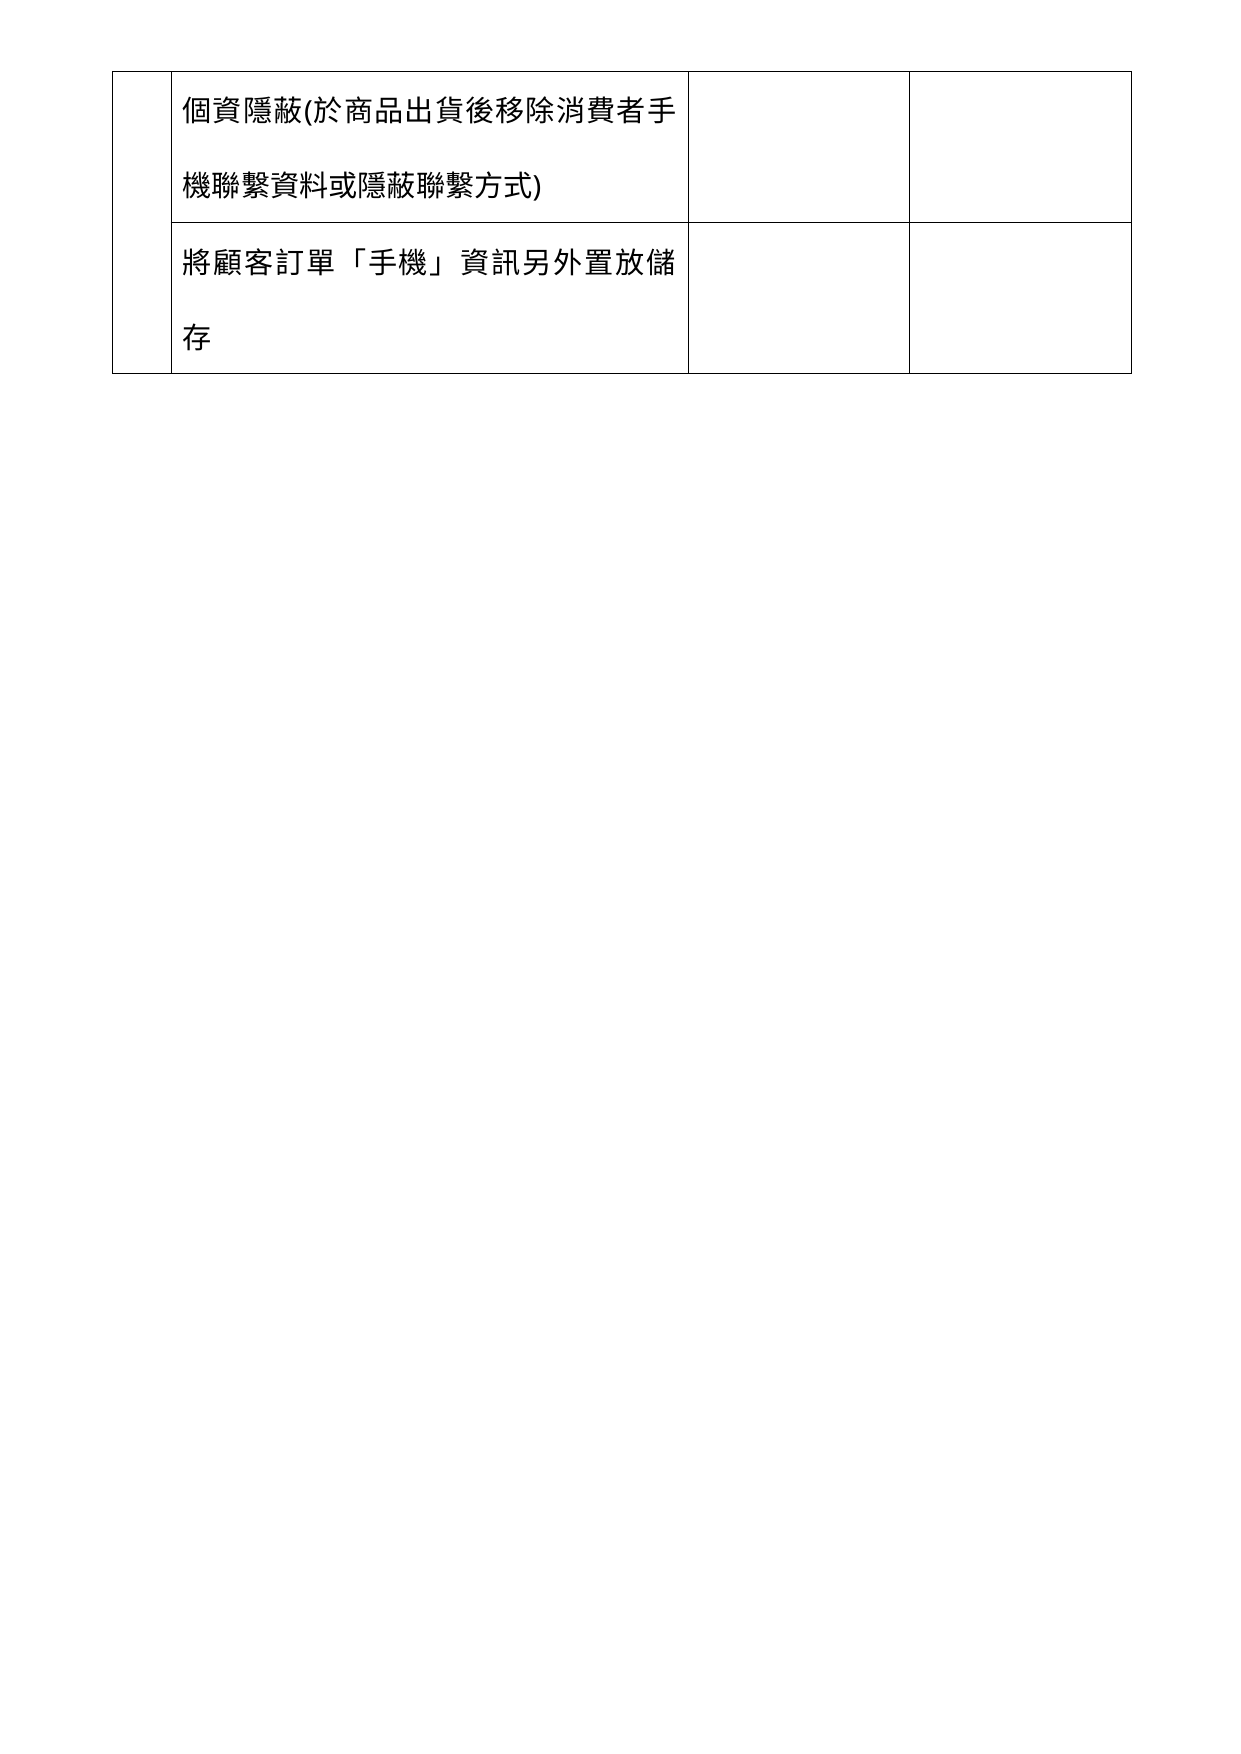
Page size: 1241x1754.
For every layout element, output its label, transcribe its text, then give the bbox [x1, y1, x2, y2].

table_cell 個資隱蔽(於商品出貨後移除消費者手機聯繫資料或隱蔽聯繫方式) [172, 72, 688, 222]
table_cell [910, 72, 1131, 222]
table_cell [689, 72, 909, 222]
table_cell 將顧客訂單「手機」資訊另外置放儲存 [172, 223, 688, 373]
table_cell [910, 223, 1131, 373]
table_cell [689, 223, 909, 373]
